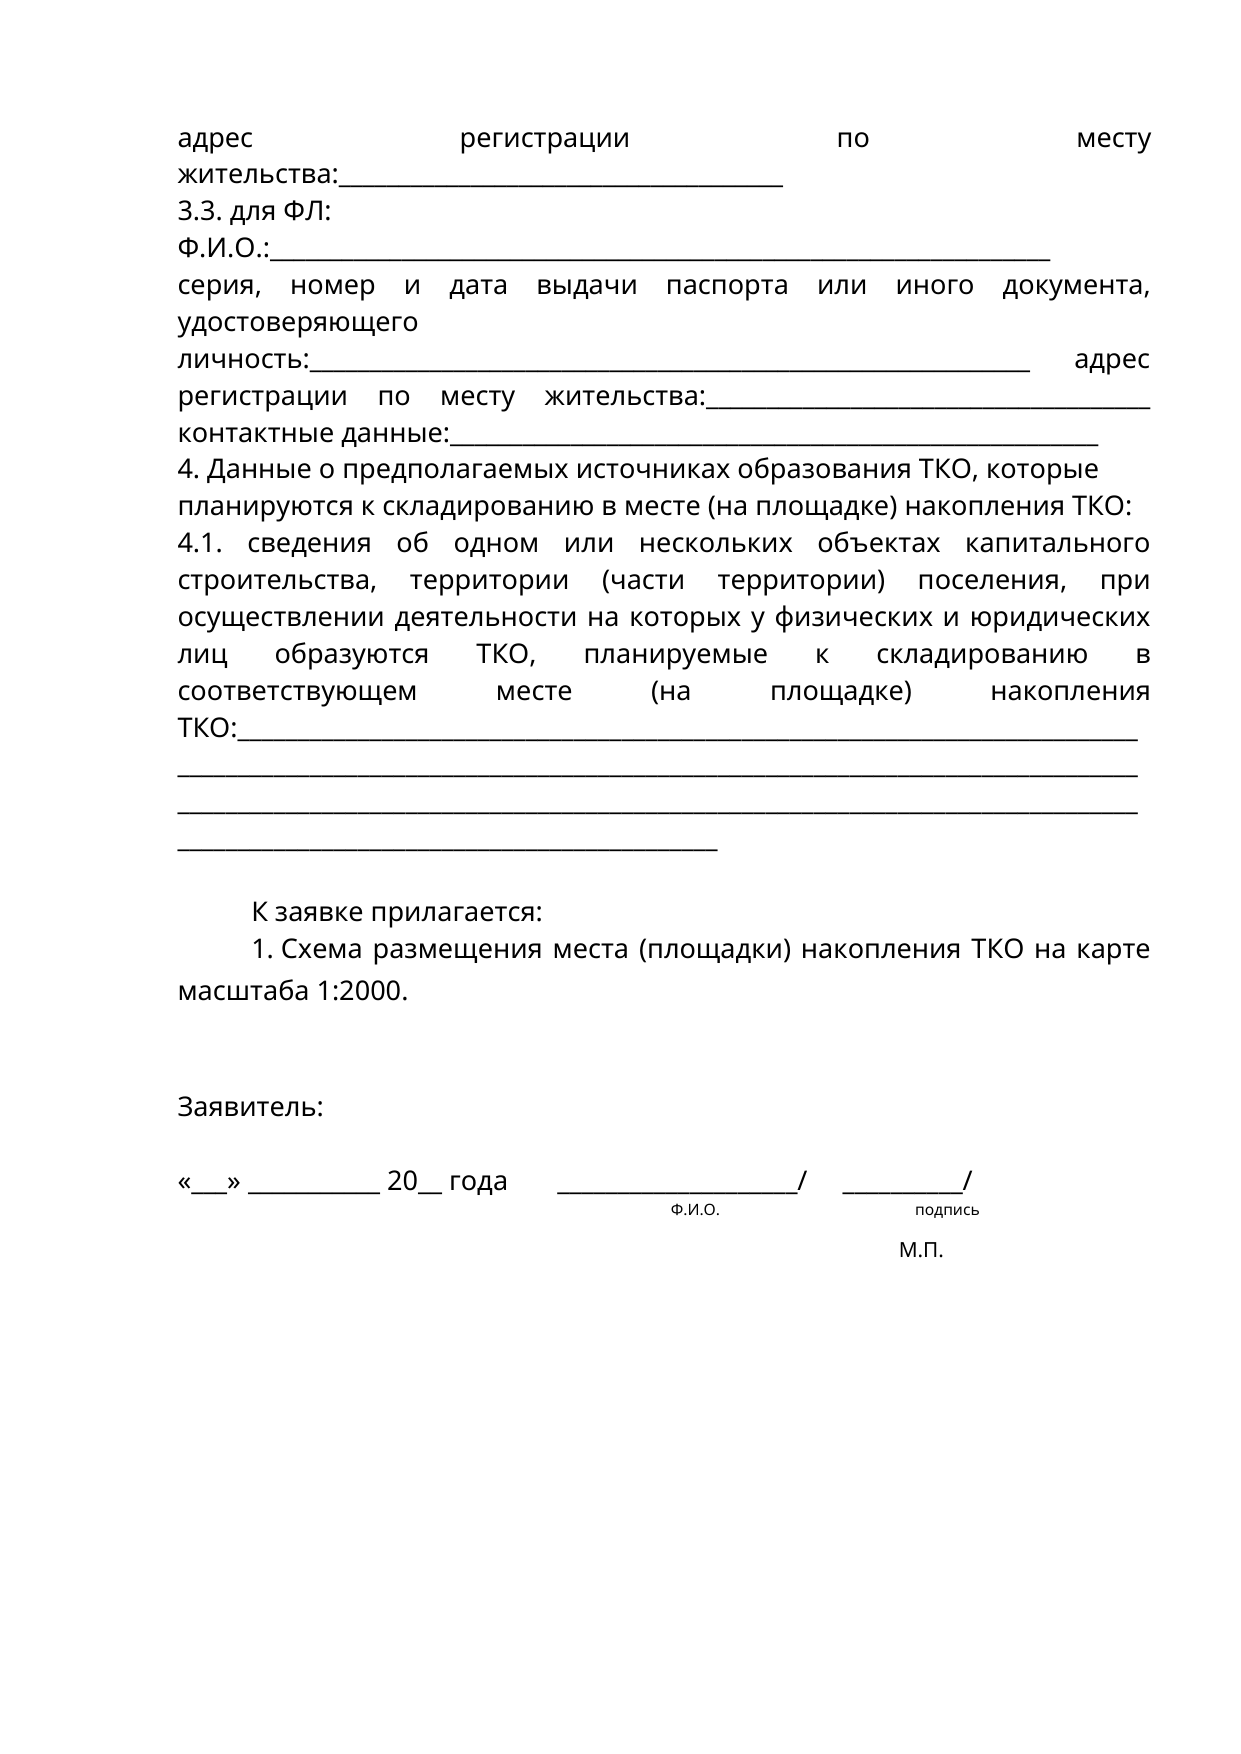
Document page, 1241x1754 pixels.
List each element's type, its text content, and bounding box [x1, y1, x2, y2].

text Ф.И.О. подпись [177, 1198, 1152, 1235]
text серия, номер и дата выдачи паспорта или иного документа, удостоверяющего личность:____________________________________________________________ адрес регистрации по месту жительства:_____________________________________ контактные данные:______________________________________________________ [177, 266, 1152, 450]
text 4.1. сведения об одном или нескольких объектах капитального строительства, территории (части территории) поселения, при осуществлении деятельности на которых у физических и юридических лиц образуются ТКО, планируемые к складированию в соответствующем месте (на площадке) накопления ТКО:________________________________________________________________________________________________________________________________________________________________________________________________________________________________________________________________________________________ [177, 524, 1152, 856]
text К заявке прилагается: [177, 892, 1152, 929]
text «___» ___________ 20__ года ____________________/ __________/ [177, 1162, 1152, 1198]
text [177, 229, 1152, 266]
text 3.3. для ФЛ: [177, 192, 1152, 229]
list Схема размещения места (площадки) накопления ТКО на карте масштаба 1:2000. [177, 929, 1152, 1009]
text М.П. [177, 1235, 1152, 1264]
text Заявитель: [177, 1088, 1152, 1125]
text 4. Данные о предполагаемых источниках образования ТКО, которые планируются к складированию в месте (на площадке) накопления ТКО: [177, 450, 1152, 524]
text адрес регистрации по месту жительства:_____________________________________ [177, 118, 1152, 192]
